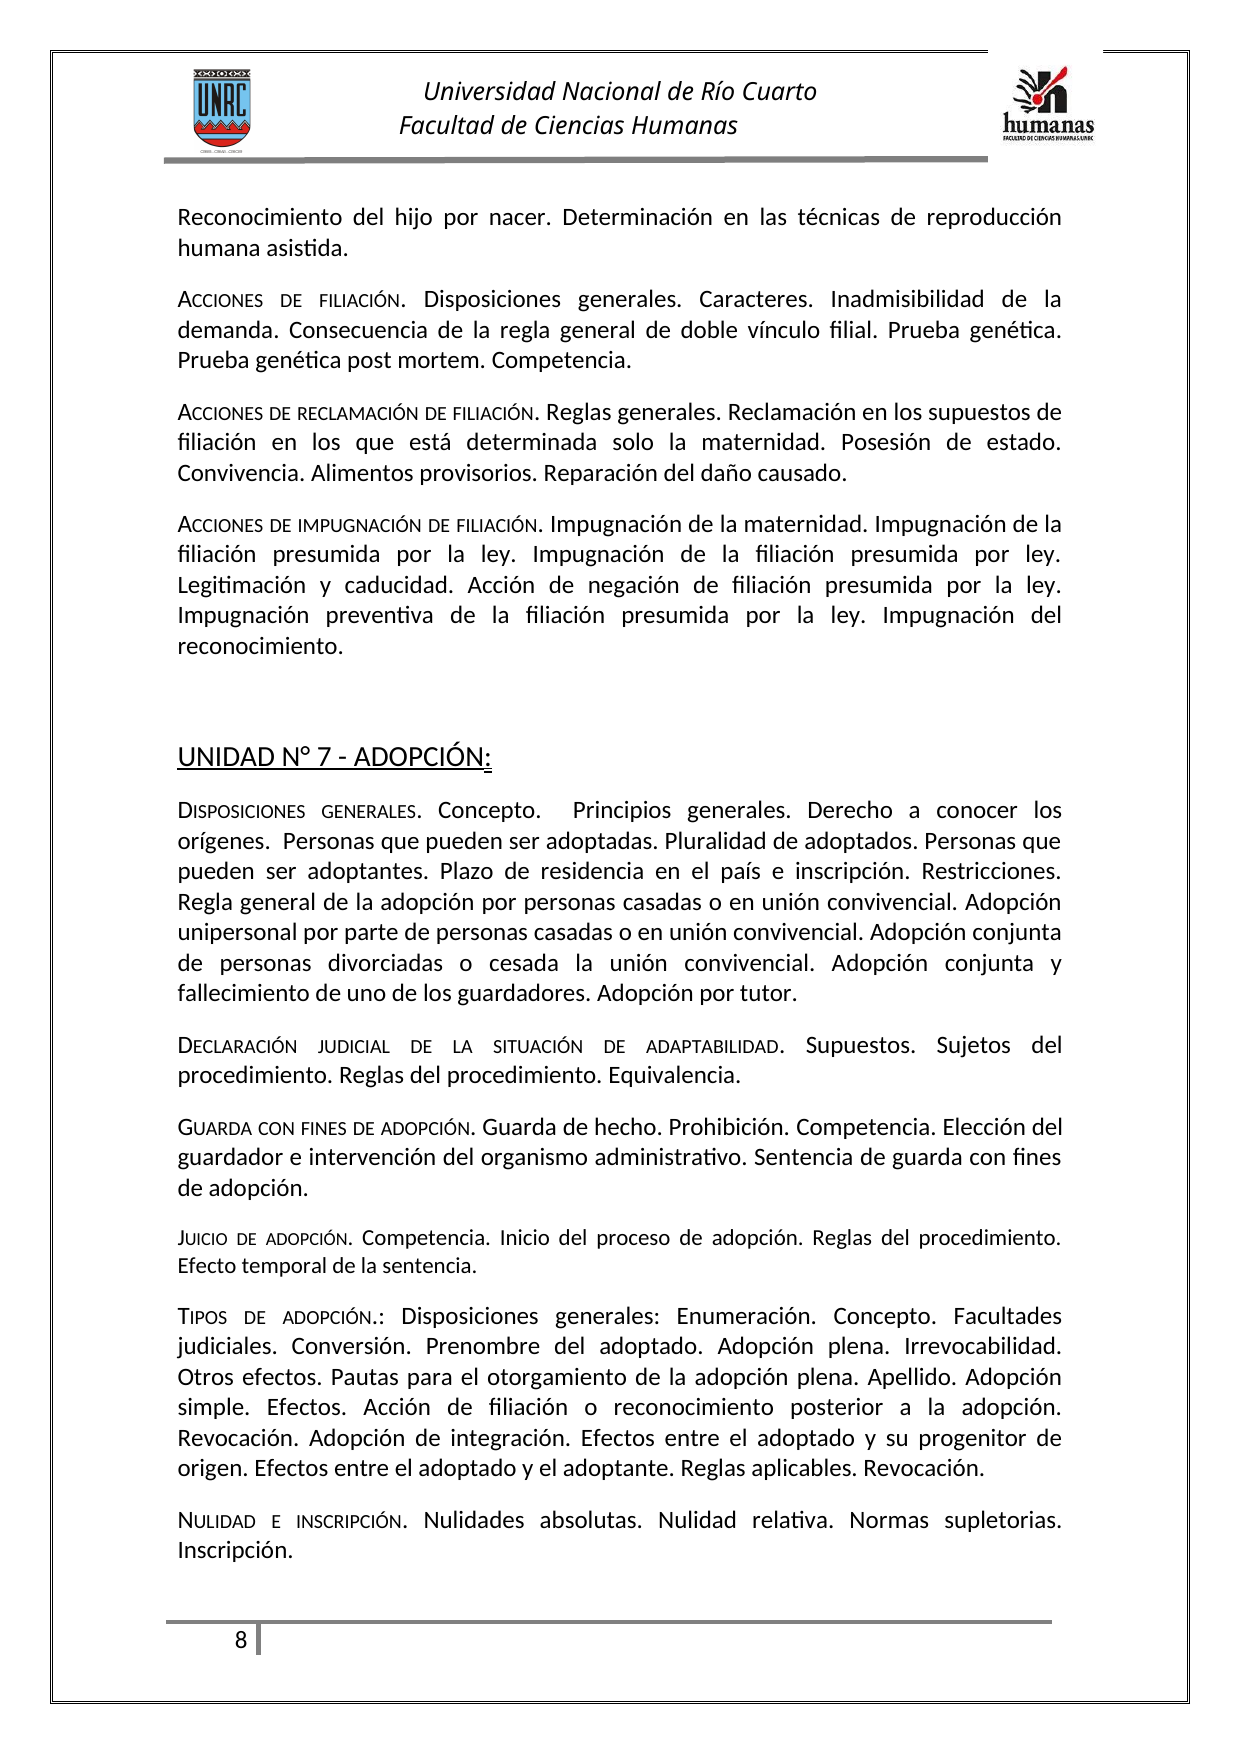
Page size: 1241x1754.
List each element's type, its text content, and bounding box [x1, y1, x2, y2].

text Acciones de filiación. Disposiciones generales. Caracteres. Inadmisibilidad de la demanda. Consecuencia de la regla general de doble vínculo filial. Prueba genética. Prueba genética post mortem. Competencia. [177, 283, 1063, 375]
text Acciones de reclamación de filiación. Reglas generales. Reclamación en los supuestos de filiación en los que está determinada solo la maternidad. Posesión de estado. Convivencia. Alimentos provisorios. Reparación del daño causado. [177, 396, 1063, 487]
text Nulidad e inscripción. Nulidades absolutas. Nulidad relativa. Normas supletorias. Inscripción. [177, 1504, 1063, 1565]
text UNIDAD N° 7 - ADOPCIÓN: [177, 738, 1063, 773]
text Declaración judicial de la situación de adaptabilidad. Supuestos. Sujetos del procedimiento. Reglas del procedimiento. Equivalencia. [177, 1029, 1063, 1090]
text Acciones de impugnación de filiación. Impugnación de la maternidad. Impugnación de la filiación presumida por la ley. Impugnación de la filiación presumida por ley. Legitimación y caducidad. Acción de negación de filiación presumida por la ley. Impugnación preventiva de la filiación presumida por la ley. Impugnación del reconocimiento. [177, 508, 1063, 661]
text Disposiciones generales. Concepto. Principios generales. Derecho a conocer los orígenes. Personas que pueden ser adoptadas. Pluralidad de adoptados. Personas que pueden ser adoptantes. Plazo de residencia en el país e inscripción. Restricciones. Regla general de la adopción por personas casadas o en unión convivencial. Adopción unipersonal por parte de personas casadas o en unión convivencial. Adopción conjunta de personas divorciadas o cesada la unión convivencial. Adopción conjunta y fallecimiento de uno de los guardadores. Adopción por tutor. [177, 794, 1063, 1008]
text Guarda con fines de adopción. Guarda de hecho. Prohibición. Competencia. Elección del guardador e intervención del organismo administrativo. Sentencia de guarda con fines de adopción. [177, 1111, 1063, 1202]
picture [988, 38, 1104, 170]
text Juicio de adopción. Competencia. Inicio del proceso de adopción. Reglas del procedimiento. Efecto temporal de la sentencia. [177, 1223, 1063, 1279]
text Tipos de adopción.: Disposiciones generales: Enumeración. Concepto. Facultades judiciales. Conversión. Prenombre del adoptado. Adopción plena. Irrevocabilidad. Otros efectos. Pautas para el otorgamiento de la adopción plena. Apellido. Adopción simple. Efectos. Acción de filiación o reconocimiento posterior a la adopción. Revocación. Adopción de integración. Efectos entre el adoptado y su progenitor de origen. Efectos entre el adoptado y el adoptante. Reglas aplicables. Revocación. [177, 1300, 1063, 1483]
picture [193, 69, 251, 153]
